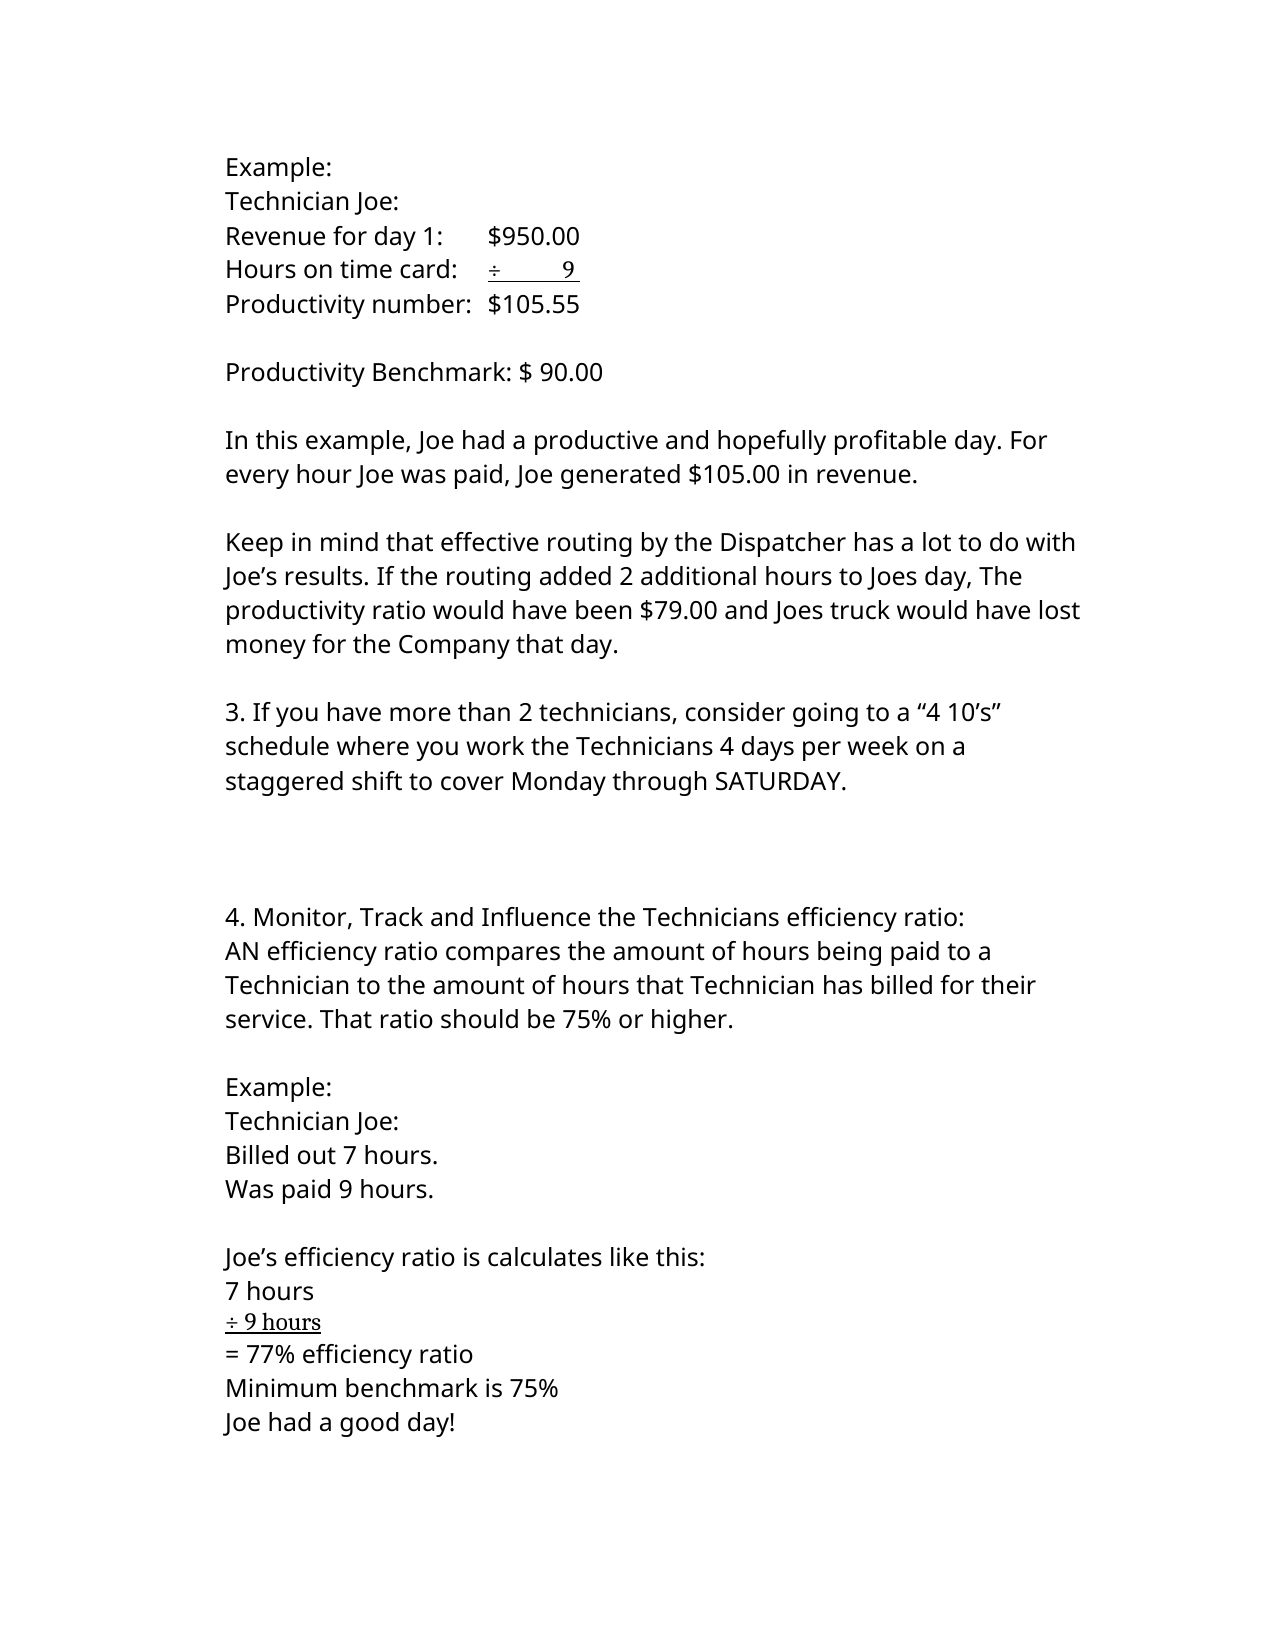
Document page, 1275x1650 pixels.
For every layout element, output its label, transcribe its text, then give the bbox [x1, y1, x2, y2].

text 4. Monitor, Track and Influence the Technicians efficiency ratio: [225, 899, 1087, 933]
text Revenue for day 1: $950.00 [225, 218, 1087, 252]
text Technician Joe: [225, 184, 1087, 218]
text ÷ 9 hours [225, 1308, 1087, 1337]
text Billed out 7 hours. [225, 1138, 1087, 1172]
text = 77% efficiency ratio [225, 1337, 1087, 1371]
text Keep in mind that effective routing by the Dispatcher has a lot to do with Joe’s results. If the routing added 2 additional hours to Joes day, The productivity ratio would have been $79.00 and Joes truck would have lost money for the Company that day. [225, 525, 1087, 661]
text Joe had a good day! [225, 1405, 1087, 1439]
text Example: [225, 150, 1087, 184]
text Productivity number: $105.55 [225, 286, 1087, 320]
text Example: [225, 1070, 1087, 1104]
text AN efficiency ratio compares the amount of hours being paid to a Technician to the amount of hours that Technician has billed for their service. That ratio should be 75% or higher. [225, 933, 1087, 1036]
text Productivity Benchmark: $ 90.00 [225, 354, 1087, 388]
text Was paid 9 hours. [225, 1172, 1087, 1206]
text Minimum benchmark is 75% [225, 1371, 1087, 1405]
text In this example, Joe had a productive and hopefully profitable day. For every hour Joe was paid, Joe generated $105.00 in revenue. [225, 422, 1087, 491]
text 3. If you have more than 2 technicians, consider going to a “4 10’s” schedule where you work the Technicians 4 days per week on a staggered shift to cover Monday through SATURDAY. [225, 695, 1087, 797]
text 7 hours [225, 1274, 1087, 1308]
text Hours on time card: ÷ 9 [225, 252, 1087, 286]
text Technician Joe: [225, 1104, 1087, 1138]
text Joe’s efficiency ratio is calculates like this: [225, 1240, 1087, 1274]
